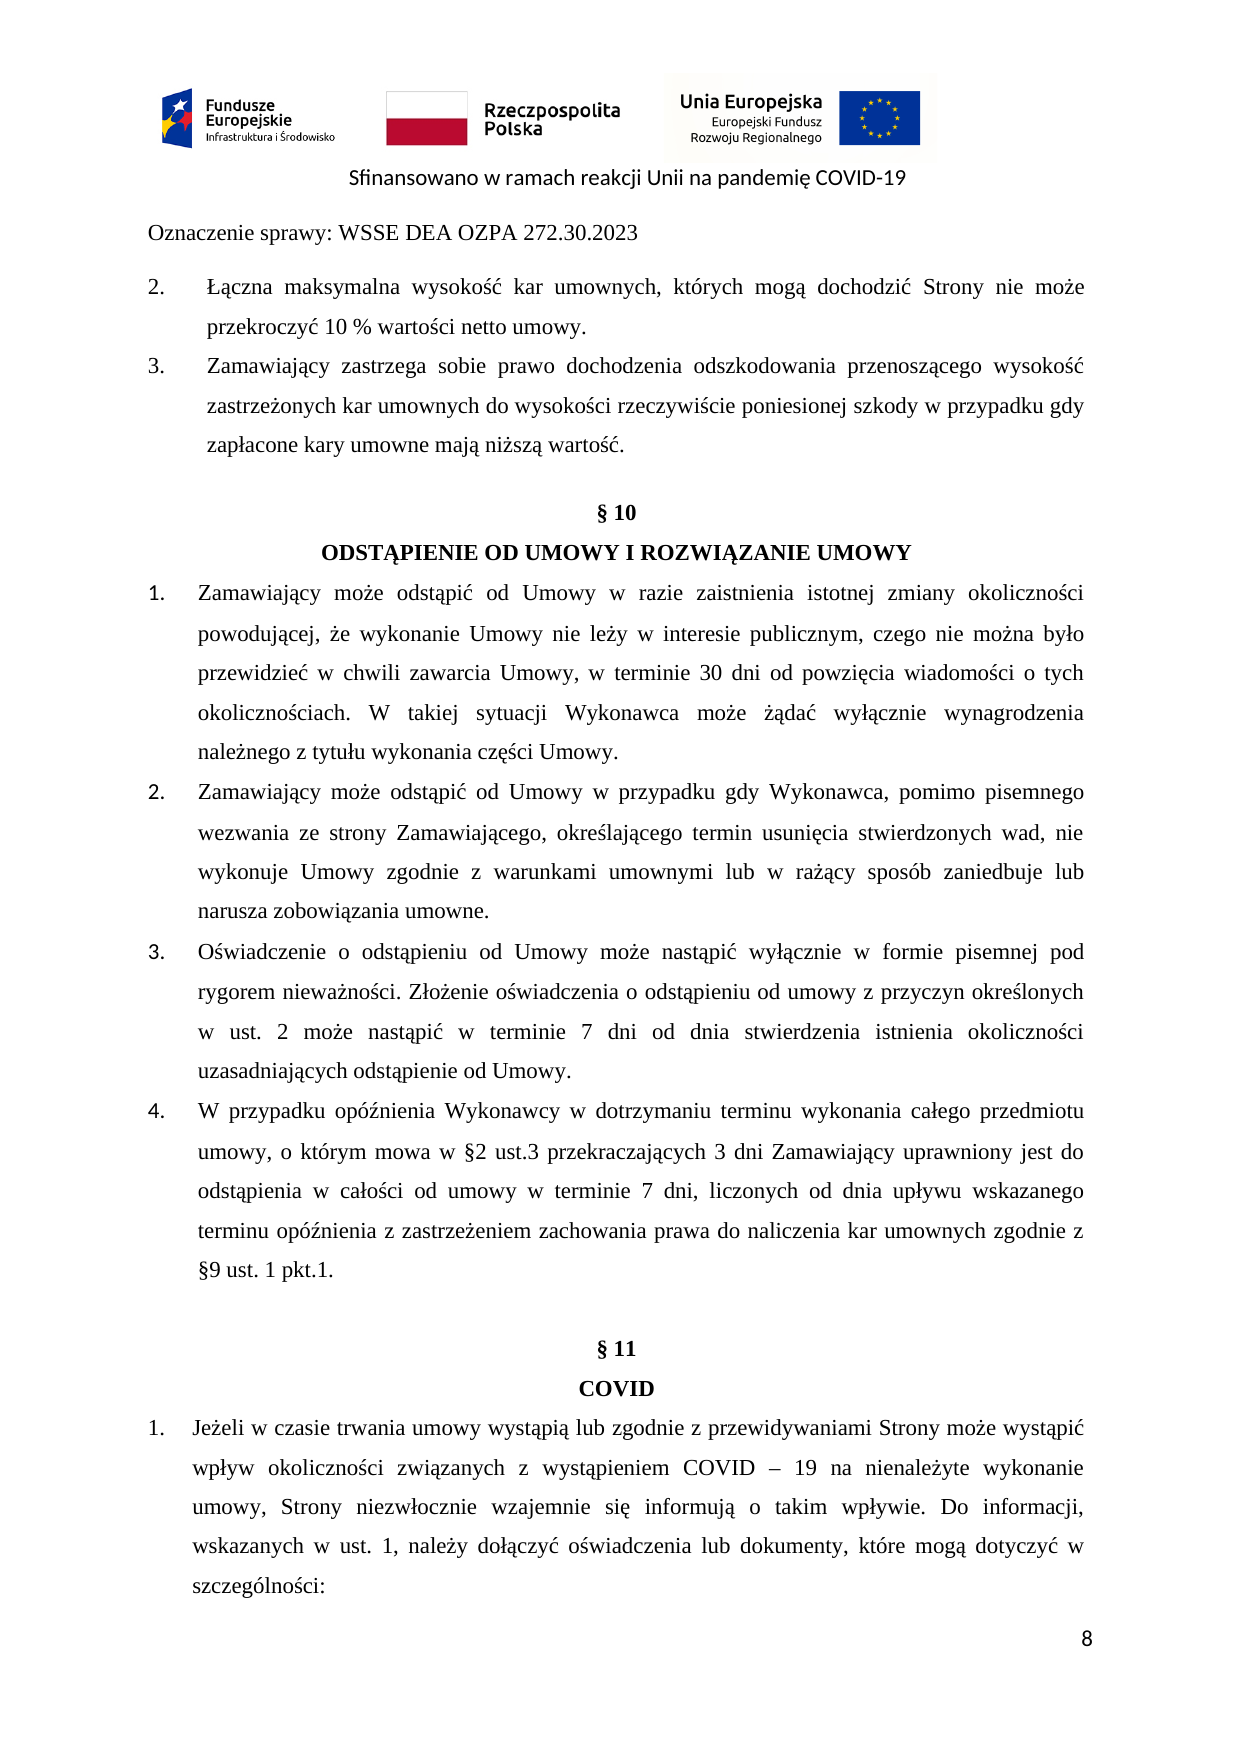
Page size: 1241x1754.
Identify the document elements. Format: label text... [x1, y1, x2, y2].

list Zamawiający może odstąpić od Umowy w przypadku gdy Wykonawca, pomimo pisemnego wezwania ze strony Zamawiającego, określającego termin usunięcia stwierdzonych wad, nie wykonuje Umowy zgodnie z warunkami umownymi lub w rażący sposób zaniedbuje lub narusza zobowiązania umowne. [148, 777, 1085, 924]
text ODSTĄPIENIE OD UMOWY I ROZWIĄZANIE UMOWY [148, 539, 1085, 565]
list Łączna maksymalna wysokość kar umownych, których mogą dochodzić Strony nie może przekroczyć 10 % wartości netto umowy. [148, 273, 1085, 339]
text § 11 [148, 1335, 1085, 1362]
picture [663, 73, 938, 163]
picture [368, 73, 637, 163]
list W przypadku opóźnienia Wykonawcy w dotrzymaniu terminu wykonania całego przedmiotu umowy, o którym mowa w §2 ust.3 przekraczających 3 dni Zamawiający uprawniony jest do odstąpienia w całości od umowy w terminie 7 dni, liczonych od dnia upływu wskazanego terminu opóźnienia z zastrzeżeniem zachowania prawa do naliczenia kar umownych zgodnie z §9 ust. 1 pkt.1. [148, 1097, 1085, 1283]
list Zamawiający może odstąpić od Umowy w razie zaistnienia istotnej zmiany okoliczności powodującej, że wykonanie Umowy nie leży w interesie publicznym, czego nie można było przewidzieć w chwili zawarcia Umowy, w terminie 30 dni od powzięcia wiadomości o tych okolicznościach. W takiej sytuacji Wykonawca może żądać wyłącznie wynagrodzenia należnego z tytułu wykonania części Umowy. [148, 578, 1085, 764]
text 1. Jeżeli w czasie trwania umowy wystąpią lub zgodnie z przewidywaniami Strony może wystąpić wpływ okoliczności związanych z wystąpieniem COVID – 19 na nienależyte wykonanie umowy, Strony niezwłocznie wzajemnie się informują o takim wpływie. Do informacji, wskazanych w ust. 1, należy dołączyć oświadczenia lub dokumenty, które mogą dotyczyć w szczególności: [148, 1414, 1085, 1598]
text COVID [148, 1375, 1085, 1401]
list Zamawiający zastrzega sobie prawo dochodzenia odszkodowania przenoszącego wysokość zastrzeżonych kar umownych do wysokości rzeczywiście poniesionej szkody w przypadku gdy zapłacone kary umowne mają niższą wartość. [148, 352, 1085, 458]
text § 10 [148, 499, 1085, 526]
picture [147, 73, 349, 163]
list Oświadczenie o odstąpieniu od Umowy może nastąpić wyłącznie w formie pisemnej pod rygorem nieważności. Złożenie oświadczenia o odstąpieniu od umowy z przyczyn określonych w ust. 2 może nastąpić w terminie 7 dni od dnia stwierdzenia istnienia okoliczności uzasadniających odstąpienie od Umowy. [148, 937, 1085, 1083]
